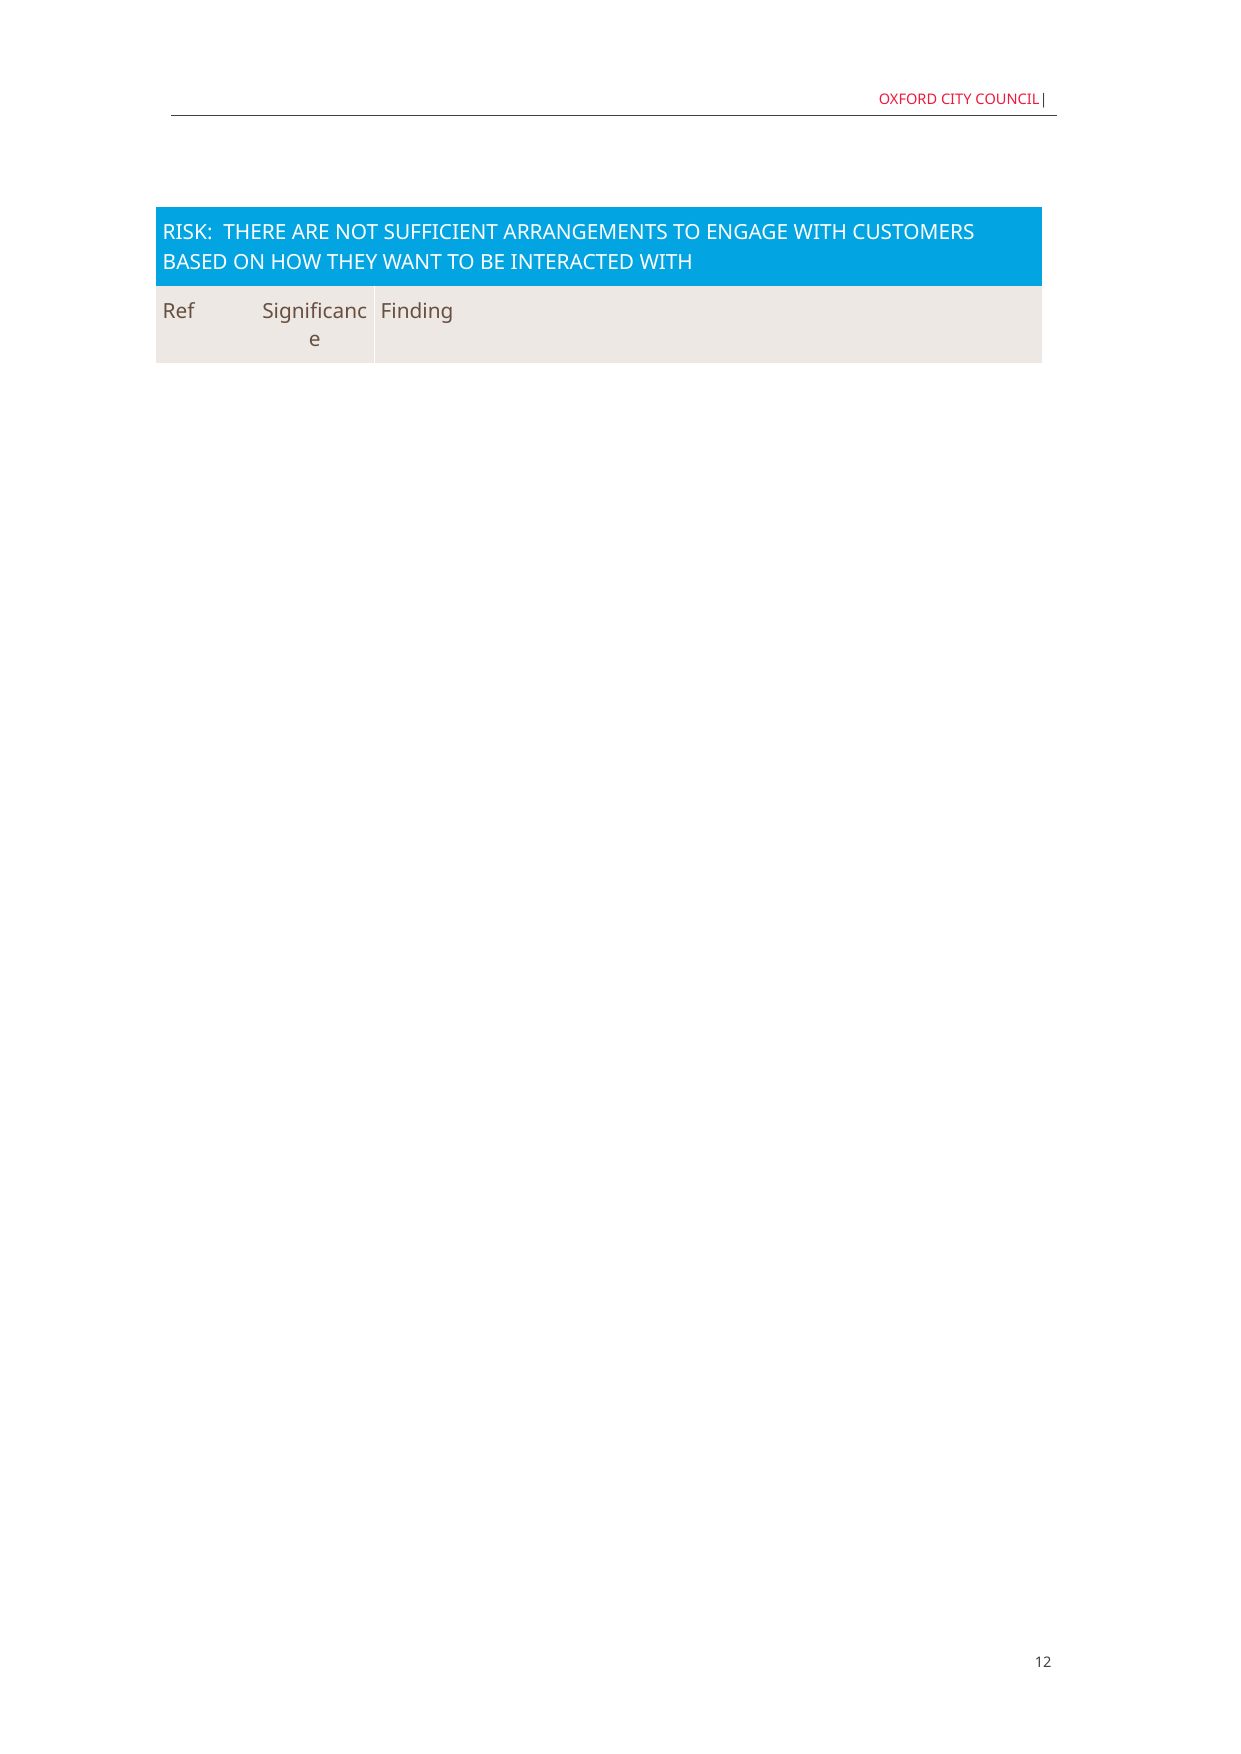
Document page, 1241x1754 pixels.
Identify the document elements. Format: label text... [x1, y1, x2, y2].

table_cell <Name_H_2>Ref [156, 286, 255, 363]
table_cell Significance [255, 286, 374, 363]
table_cell Finding [375, 286, 1042, 363]
table_header <Name_H_1>RISK: There are not sufficient arrangements to engage with customers based on how they want to be interacted with </i> [156, 207, 1042, 286]
